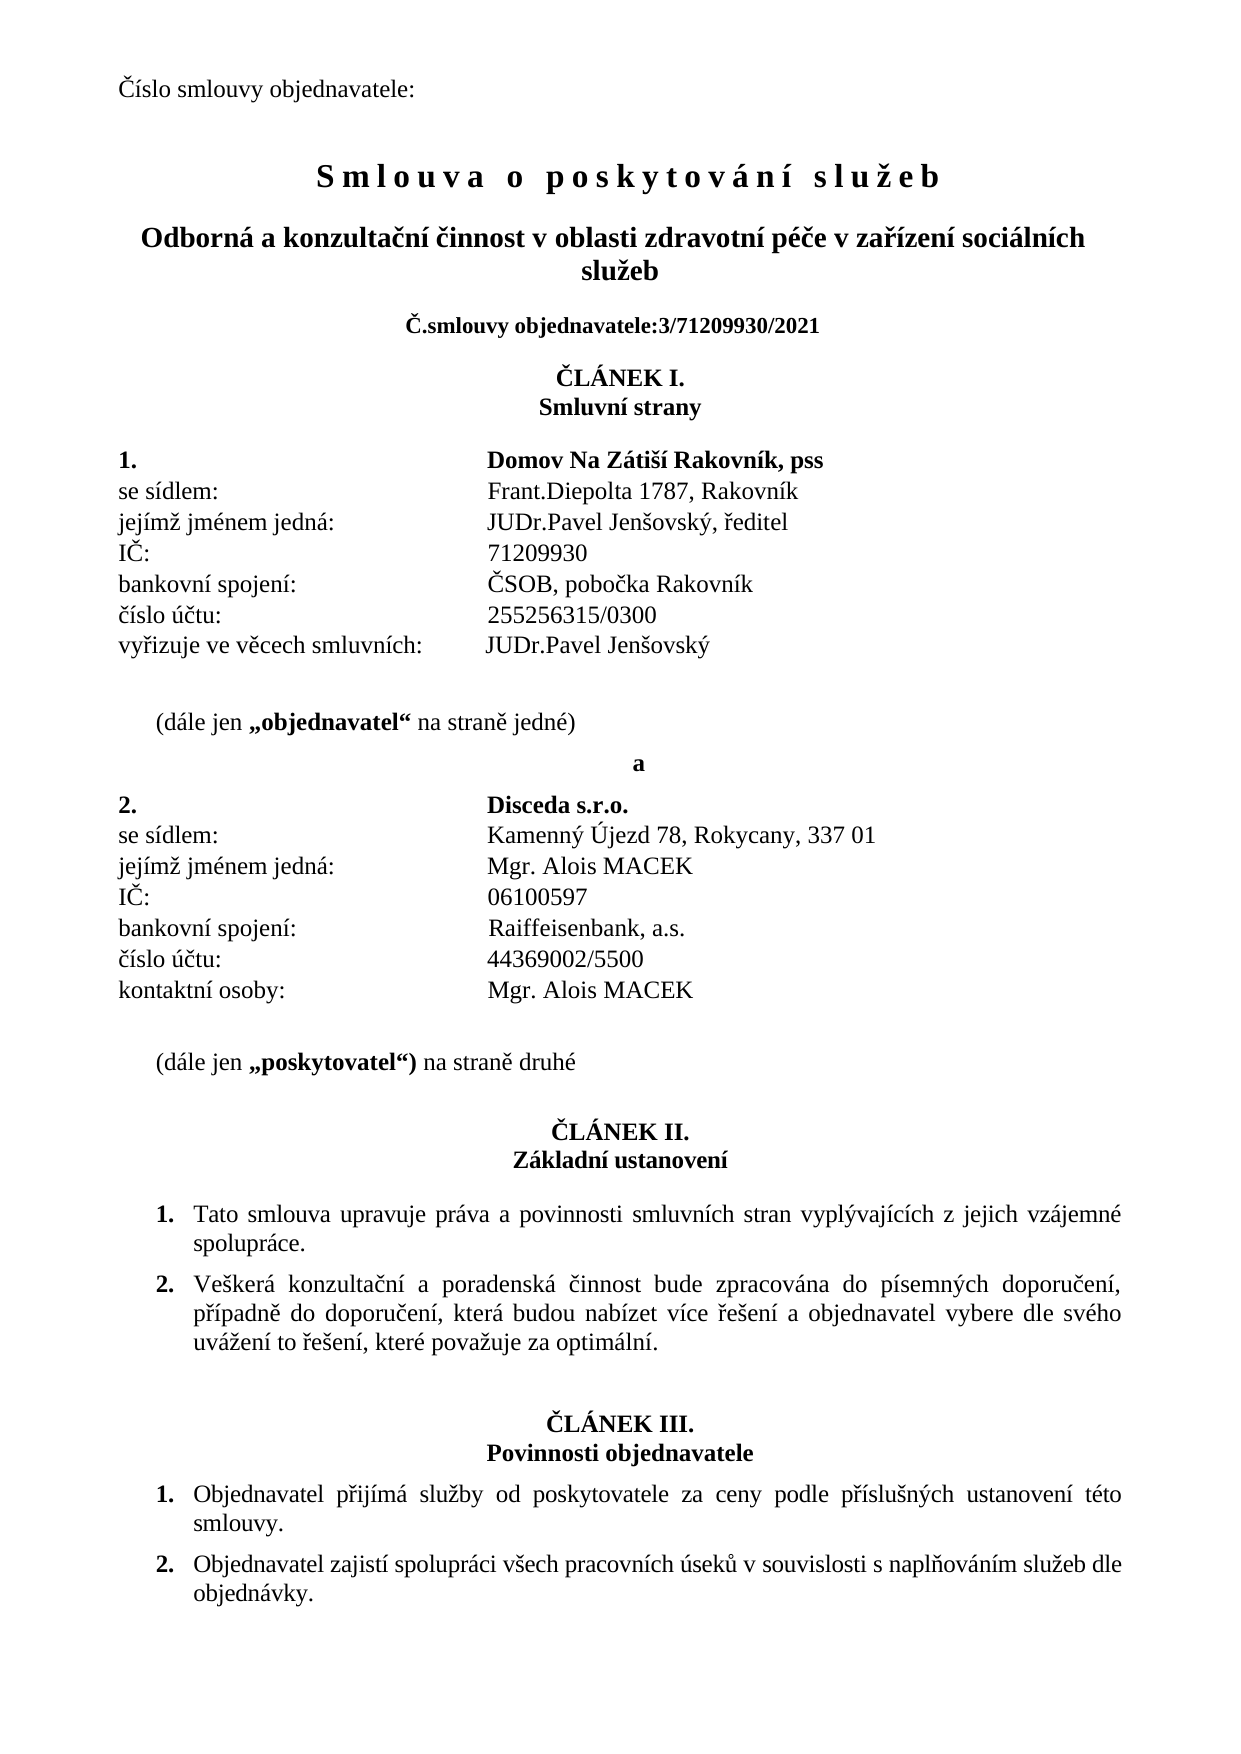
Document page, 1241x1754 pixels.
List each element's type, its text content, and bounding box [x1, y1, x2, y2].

text a [155, 748, 1122, 777]
text (dále jen „objednavatel“ na straně jedné) [118, 707, 1122, 736]
list Domov Na Zátiší Rakovník, pss [118, 446, 1122, 474]
text vyřizuje ve věcech smluvních: JUDr.Pavel Jenšovský [118, 631, 1122, 659]
list Objednavatel zajistí spolupráci všech pracovních úseků v souvislosti s naplňováním služeb dle objednávky. [156, 1549, 1122, 1607]
text jejímž jménem jedná: Mgr. Alois MACEK [118, 851, 1122, 880]
text Odborná a konzultační činnost v oblasti zdravotní péče v zařízení sociálních služeb [103, 220, 1122, 287]
text (dále jen „poskytovatel“) na straně druhé [118, 1047, 1122, 1076]
text bankovní spojení: ČSOB, pobočka Rakovník [118, 569, 1122, 598]
text Smlouva o poskytování služeb [118, 156, 1122, 195]
list Veškerá konzultační a poradenská činnost bude zpracována do písemných doporučení, případně do doporučení, která budou nabízet více řešení a objednavatel vybere dle svého uvážení to řešení, které považuje za optimální. [156, 1269, 1122, 1356]
text Smluvní strany [118, 392, 1122, 421]
text ČLÁNEK III. [118, 1409, 1122, 1438]
text 2. Disceda s.r.o. [118, 790, 1122, 818]
text Základní ustanovení [118, 1146, 1122, 1174]
text kontaktní osoby: Mgr. Alois MACEK [118, 975, 1122, 1003]
list Objednavatel přijímá služby od poskytovatele za ceny podle příslušných ustanovení této smlouvy. [156, 1479, 1122, 1537]
text se sídlem: Frant.Diepolta 1787, Rakovník [118, 476, 1122, 505]
text se sídlem: Kamenný Újezd 78, Rokycany, 337 01 [118, 821, 1122, 849]
text číslo účtu: 255256315/0300 [118, 600, 1122, 628]
list Tato smlouva upravuje práva a povinnosti smluvních stran vyplývajících z jejich vzájemné spolupráce. [156, 1199, 1122, 1257]
text ČLÁNEK II. [118, 1117, 1122, 1146]
text IČ: 06100597 [118, 882, 1122, 911]
text jejímž jménem jedná: JUDr.Pavel Jenšovský, ředitel [118, 507, 1122, 536]
text bankovní spojení: Raiffeisenbank, a.s. [118, 913, 1122, 942]
text číslo účtu: 44369002/5500 [118, 944, 1122, 973]
text ČLÁNEK I. [118, 363, 1122, 392]
text Č.smlouvy objednavatele:3/71209930/2021 [103, 312, 1122, 338]
text Povinnosti objednavatele [118, 1438, 1122, 1467]
text IČ: 71209930 [118, 538, 1122, 567]
